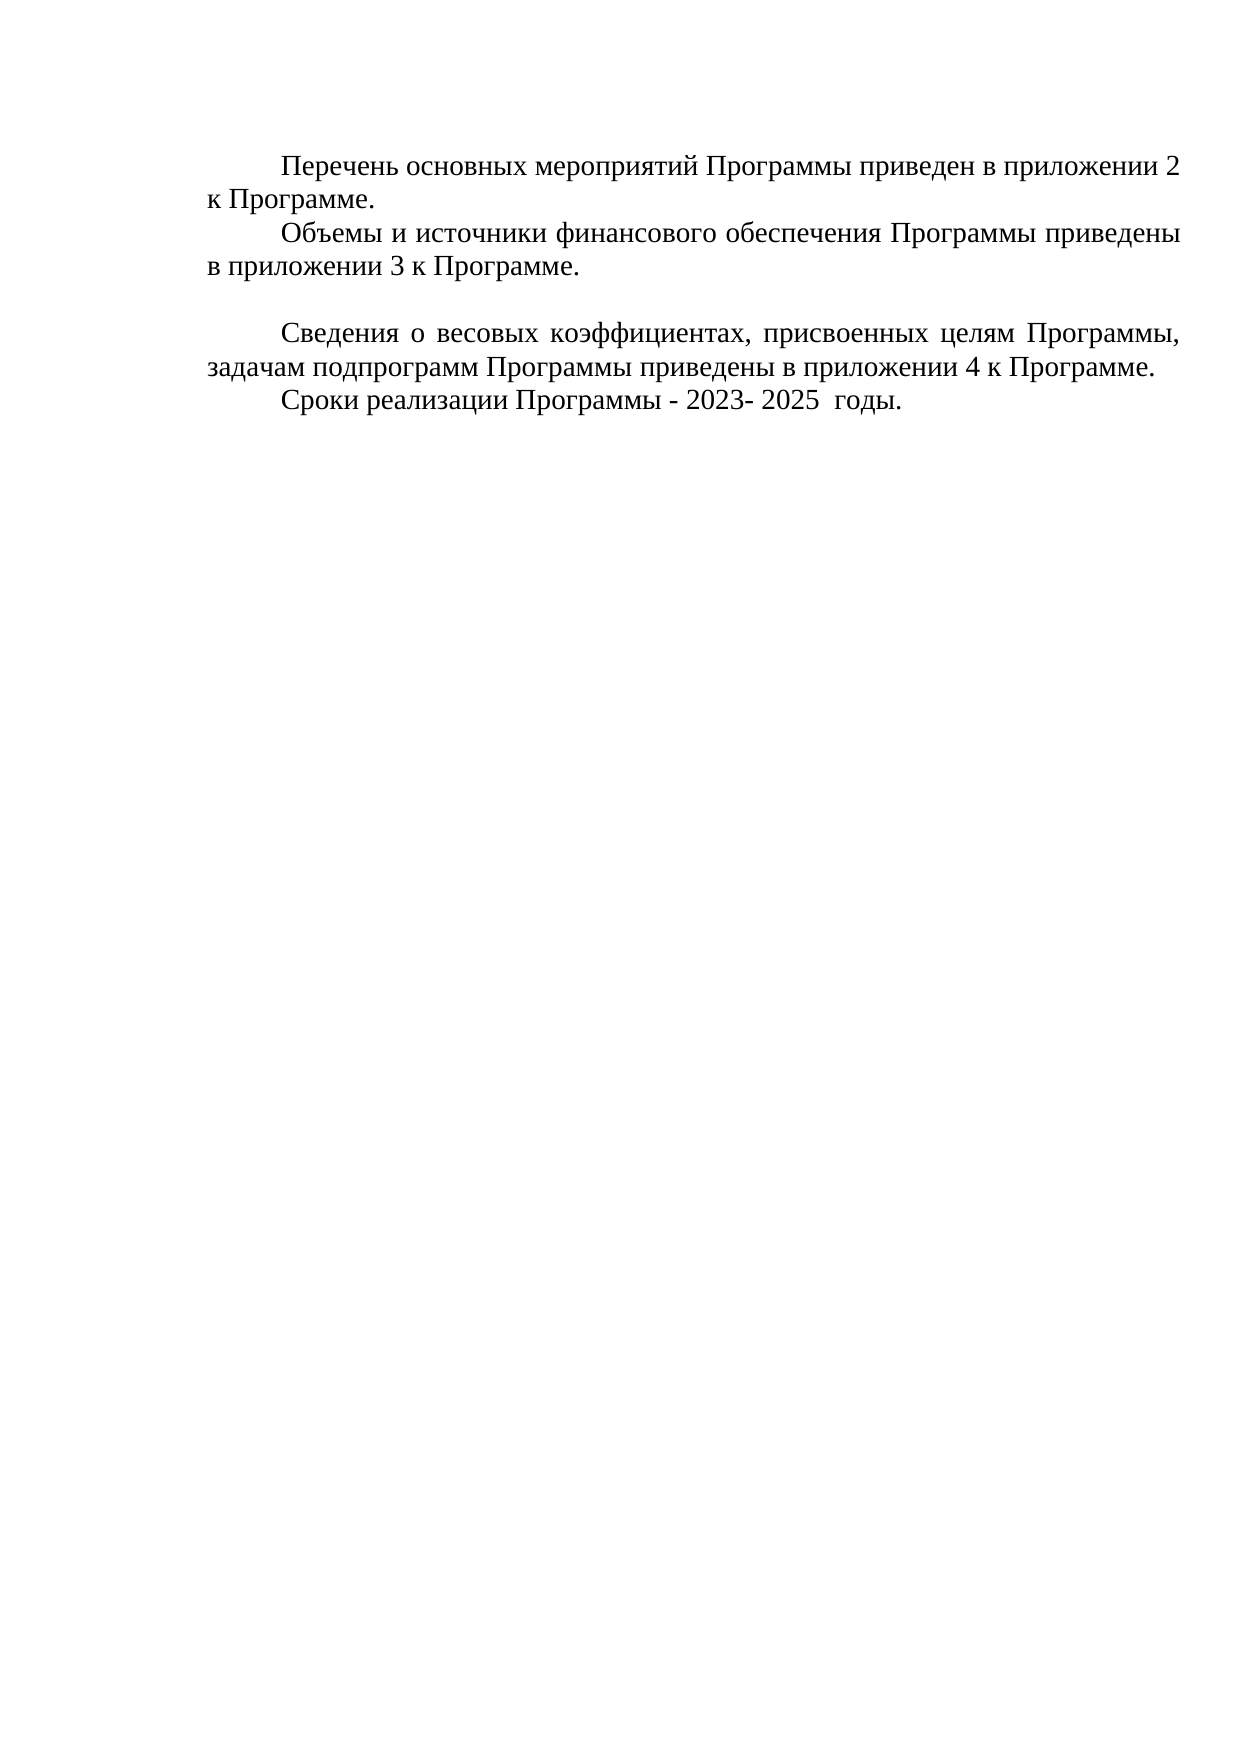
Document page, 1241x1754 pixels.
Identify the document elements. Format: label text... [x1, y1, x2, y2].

text Сроки реализации Программы - 2023- 2025 годы. [207, 382, 1181, 416]
text Сведения о весовых коэффициентах, присвоенных целям Программы, задачам подпрограмм Программы приведены в приложении 4 к Программе. [207, 315, 1181, 382]
text Объемы и источники финансового обеспечения Программы приведены в приложении 3 к Программе. [207, 215, 1181, 282]
text Перечень основных мероприятий Программы приведен в приложении 2 к Программе. [207, 148, 1181, 215]
